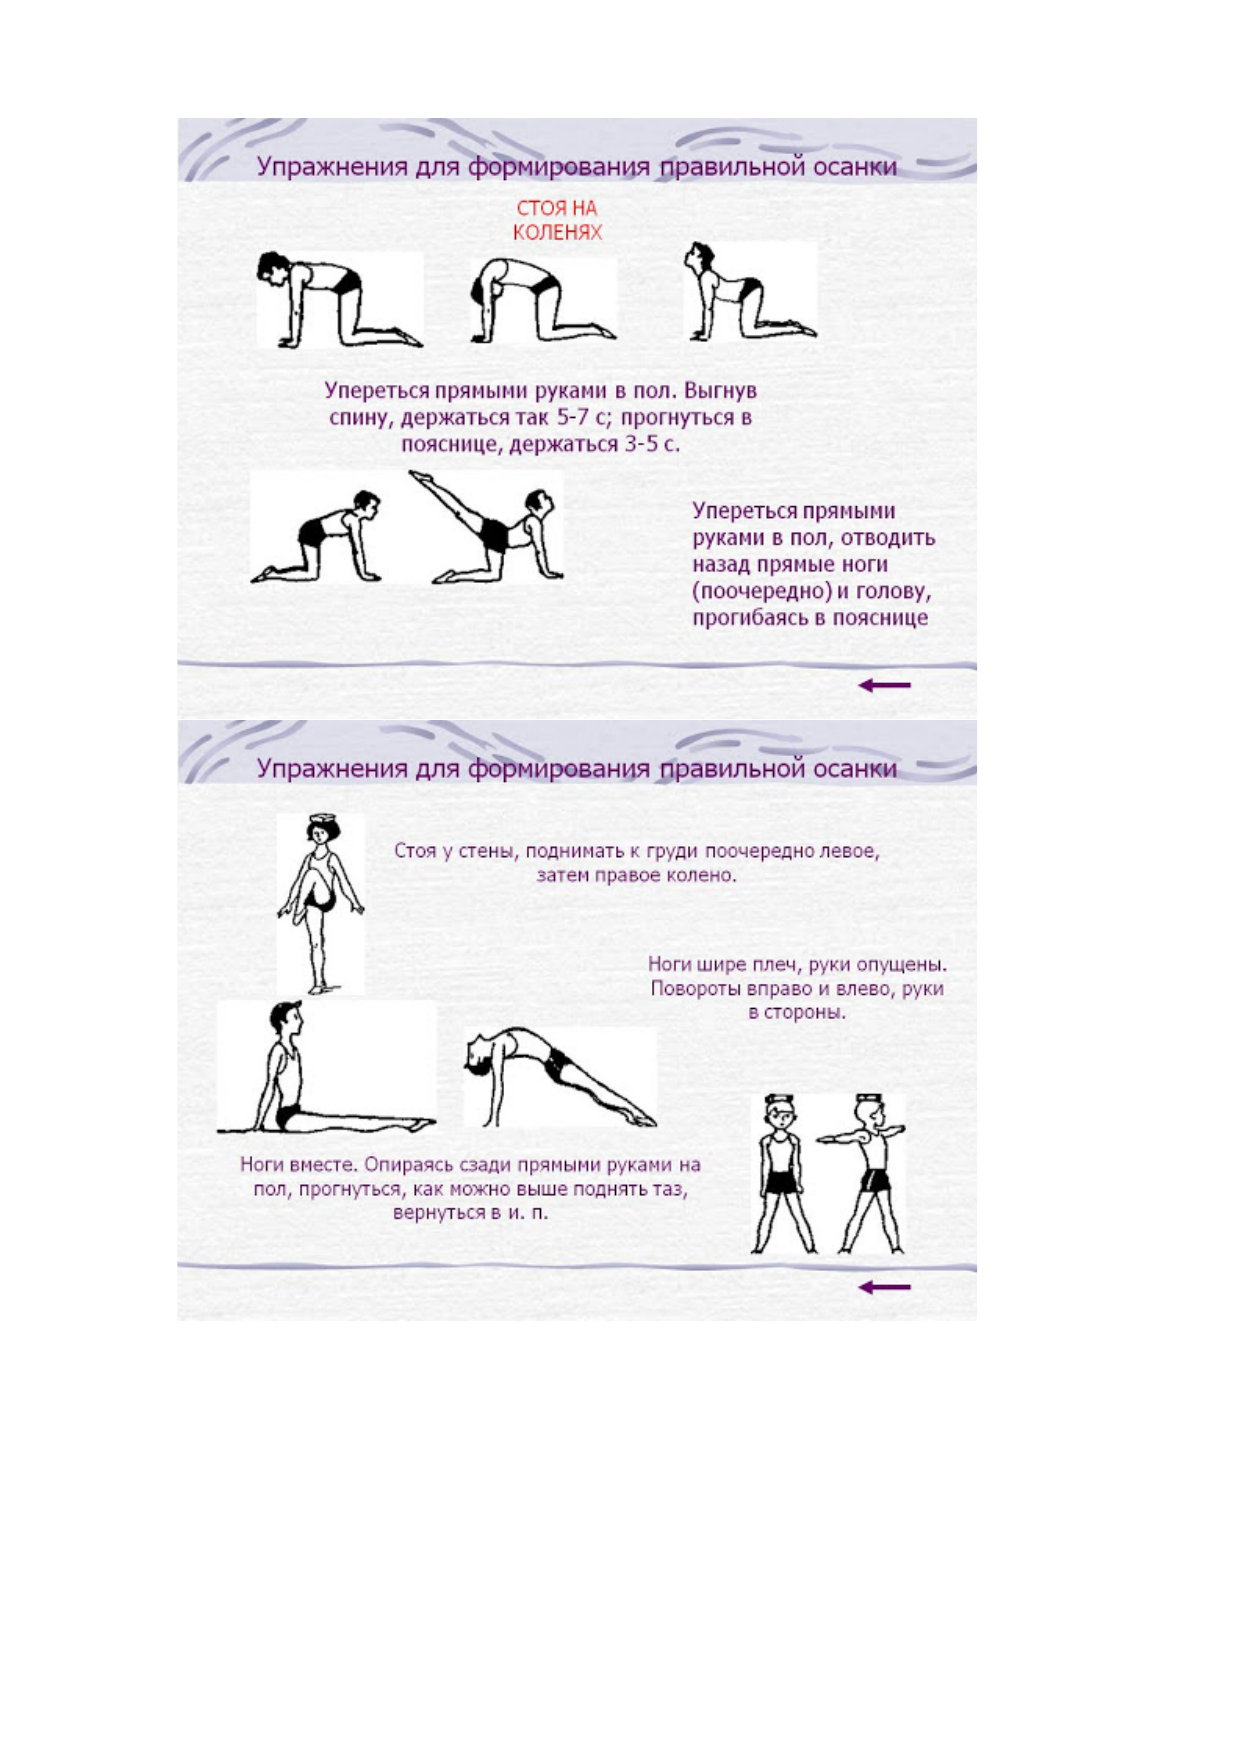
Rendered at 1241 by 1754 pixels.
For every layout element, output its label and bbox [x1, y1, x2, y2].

picture [177, 720, 978, 1321]
picture [177, 118, 978, 719]
